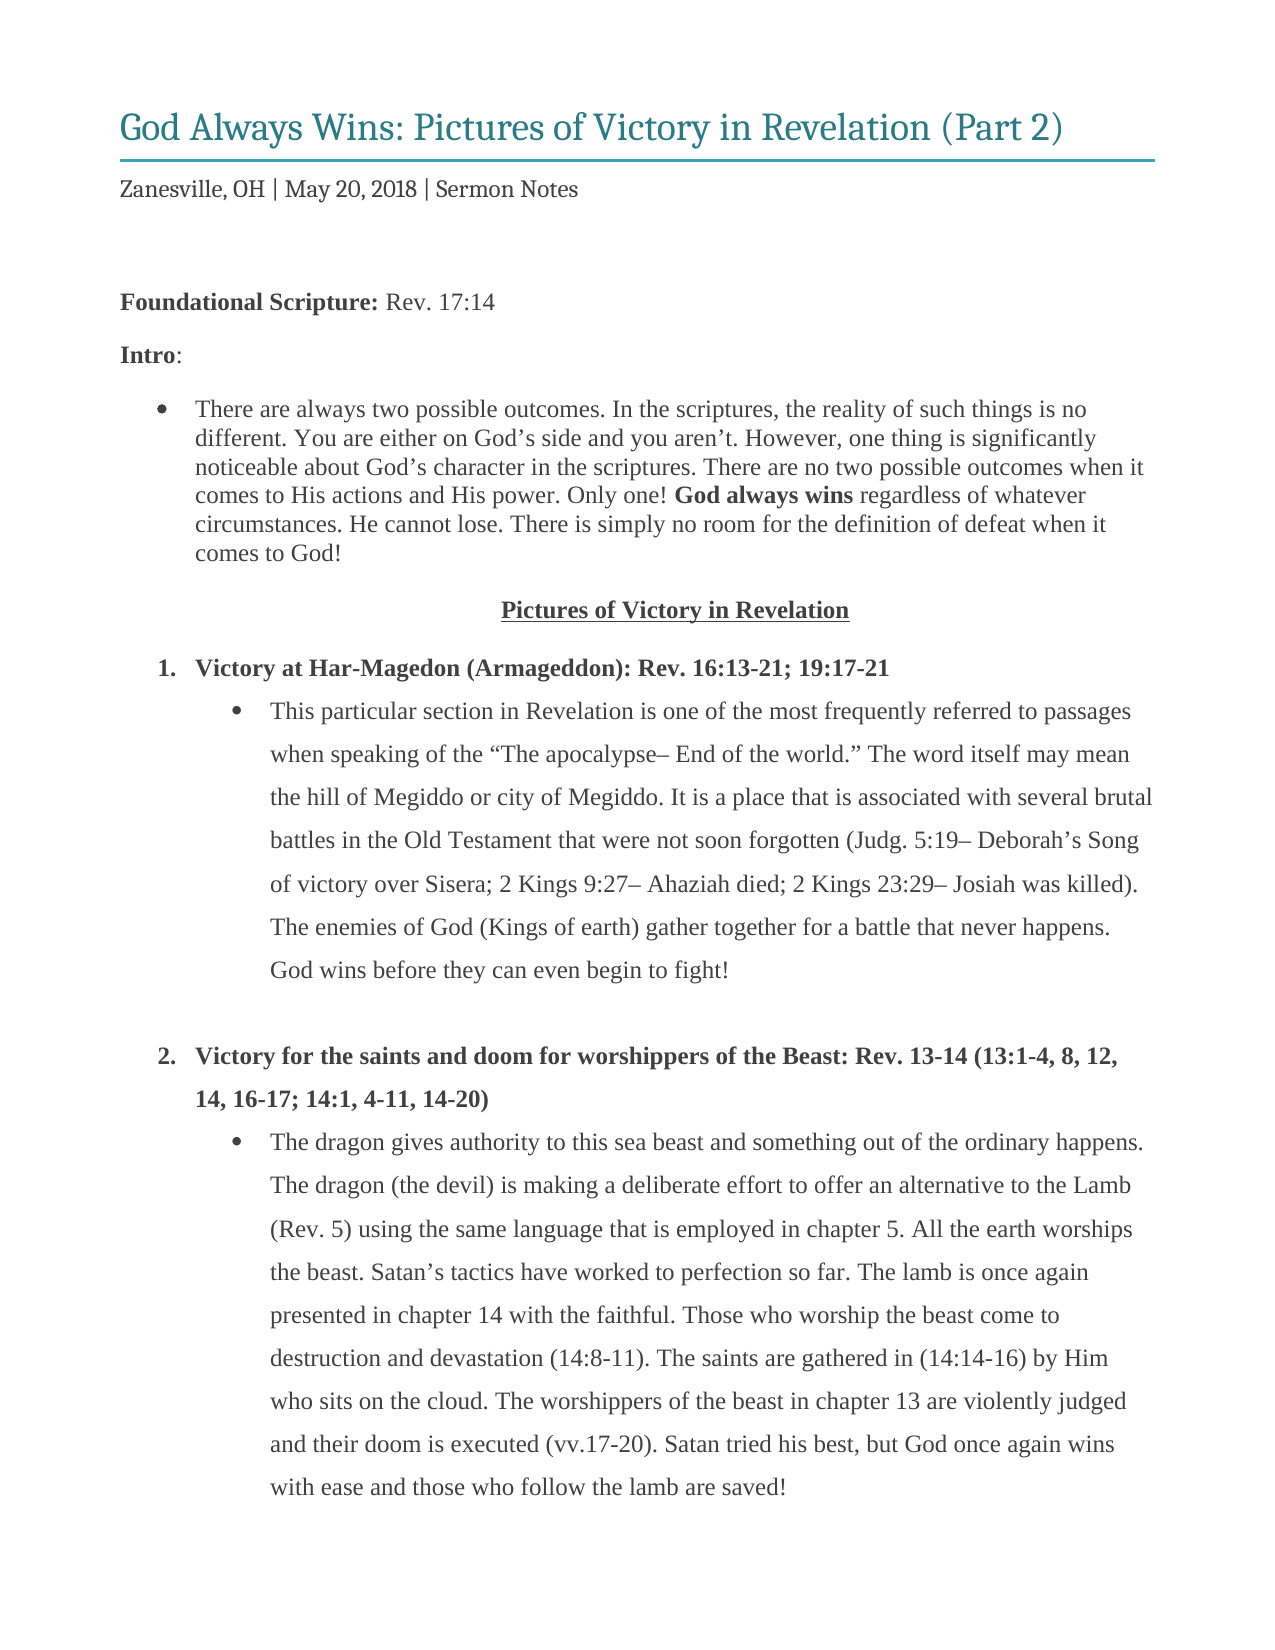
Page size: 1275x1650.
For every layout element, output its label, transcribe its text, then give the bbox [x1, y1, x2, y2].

list The dragon gives authority to this sea beast and something out of the ordinary happens. The dragon (the devil) is making a deliberate effort to offer an alternative to the Lamb (Rev. 5) using the same language that is employed in chapter 5. All the earth worships the beast. Satan’s tactics have worked to perfection so far. The lamb is once again presented in chapter 14 with the faithful. Those who worship the beast come to destruction and devastation (14:8-11). The saints are gathered in (14:14-16) by Him who sits on the cloud. The worshippers of the beast in chapter 13 are violently judged and their doom is executed (vv.17-20). Satan tried his best, but God once again wins with ease and those who follow the lamb are saved! [232, 1127, 1155, 1501]
list There are always two possible outcomes. In the scriptures, the reality of such things is no different. You are either on God’s side and you aren’t. However, one thing is significantly noticeable about God’s character in the scriptures. There are no two possible outcomes when it comes to His actions and His power. Only one! God always wins regardless of whatever circumstances. He cannot lose. There is simply no room for the definition of defeat when it comes to God! [157, 394, 1155, 567]
text Foundational Scripture: Rev. 17:14 [120, 287, 1155, 316]
list Victory for the saints and doom for worshippers of the Beast: Rev. 13-14 (13:1-4, 8, 12, 14, 16-17; 14:1, 4-11, 14-20) [157, 1041, 1155, 1113]
list This particular section in Revelation is one of the most frequently referred to passages when speaking of the “The apocalypse– End of the world.” The word itself may mean the hill of Megiddo or city of Megiddo. It is a place that is associated with several brutal battles in the Old Testament that were not soon forgotten (Judg. 5:19– Deborah’s Song of victory over Sisera; 2 Kings 9:27– Ahaziah died; 2 Kings 23:29– Josiah was killed). The enemies of God (Kings of earth) gather together for a battle that never happens. God wins before they can even begin to fight! [232, 696, 1155, 984]
text Intro: [120, 341, 1155, 369]
list Victory at Har-Magedon (Armageddon): Rev. 16:13-21; 19:17-21 [157, 653, 1155, 682]
title God Always Wins: Pictures of Victory in Revelation (Part 2) [120, 105, 1155, 159]
list Pictures of Victory in Revelation [195, 596, 1155, 624]
text Zanesville, OH | May 20, 2018 | Sermon Notes [120, 174, 1155, 203]
